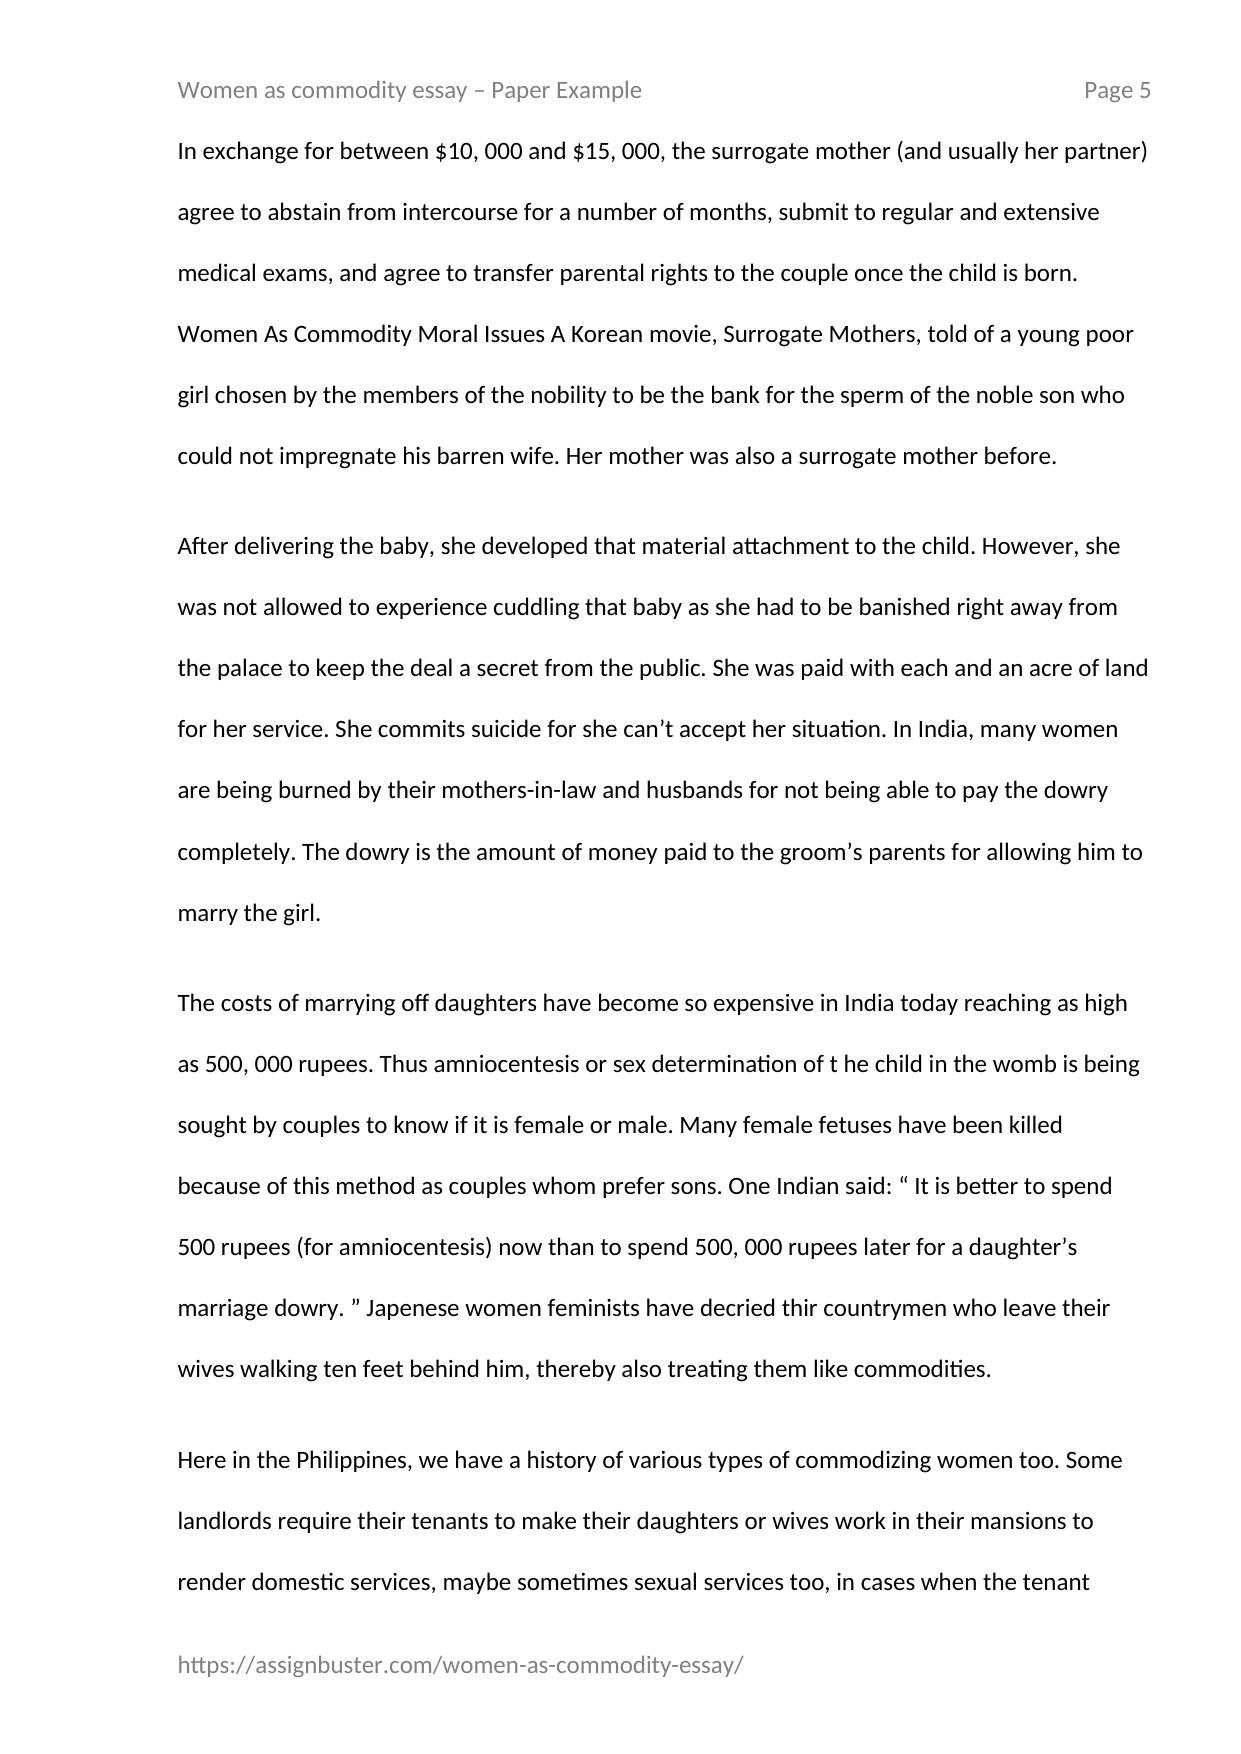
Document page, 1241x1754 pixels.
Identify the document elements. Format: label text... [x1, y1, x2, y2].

text In exchange for between $10, 000 and $15, 000, the surrogate mother (and usually her partner) agree to abstain from intercourse for a number of months, submit to regular and extensive medical exams, and agree to transfer parental rights to the couple once the child is born. Women As Commodity Moral Issues A Korean movie, Surrogate Mothers, told of a young poor girl chosen by the members of the nobility to be the bank for the sperm of the noble son who could not impregnate his barren wife. Her mother was also a surrogate mother before. [177, 135, 1152, 471]
text The costs of marrying off daughters have become so expensive in India today reaching as high as 500, 000 rupees. Thus amniocentesis or sex determination of t he child in the womb is being sought by couples to know if it is female or male. Many female fetuses have been killed because of this method as couples whom prefer sons. One Indian said: “ It is better to spend 500 rupees (for amniocentesis) now than to spend 500, 000 rupees later for a daughter’s marriage dowry. ” Japenese women feminists have decried thir countrymen who leave their wives walking ten feet behind him, thereby also treating them like commodities. [177, 987, 1152, 1384]
text After delivering the baby, she developed that material attachment to the child. However, she was not allowed to experience cuddling that baby as she had to be banished right away from the palace to keep the deal a secret from the public. She was paid with each and an acre of land for her service. She commits suicide for she can’t accept her situation. In India, many women are being burned by their mothers-in-law and husbands for not being able to pay the dowry completely. The dowry is the amount of money paid to the groom’s parents for allowing him to marry the girl. [177, 531, 1152, 927]
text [177, 1444, 1152, 1597]
